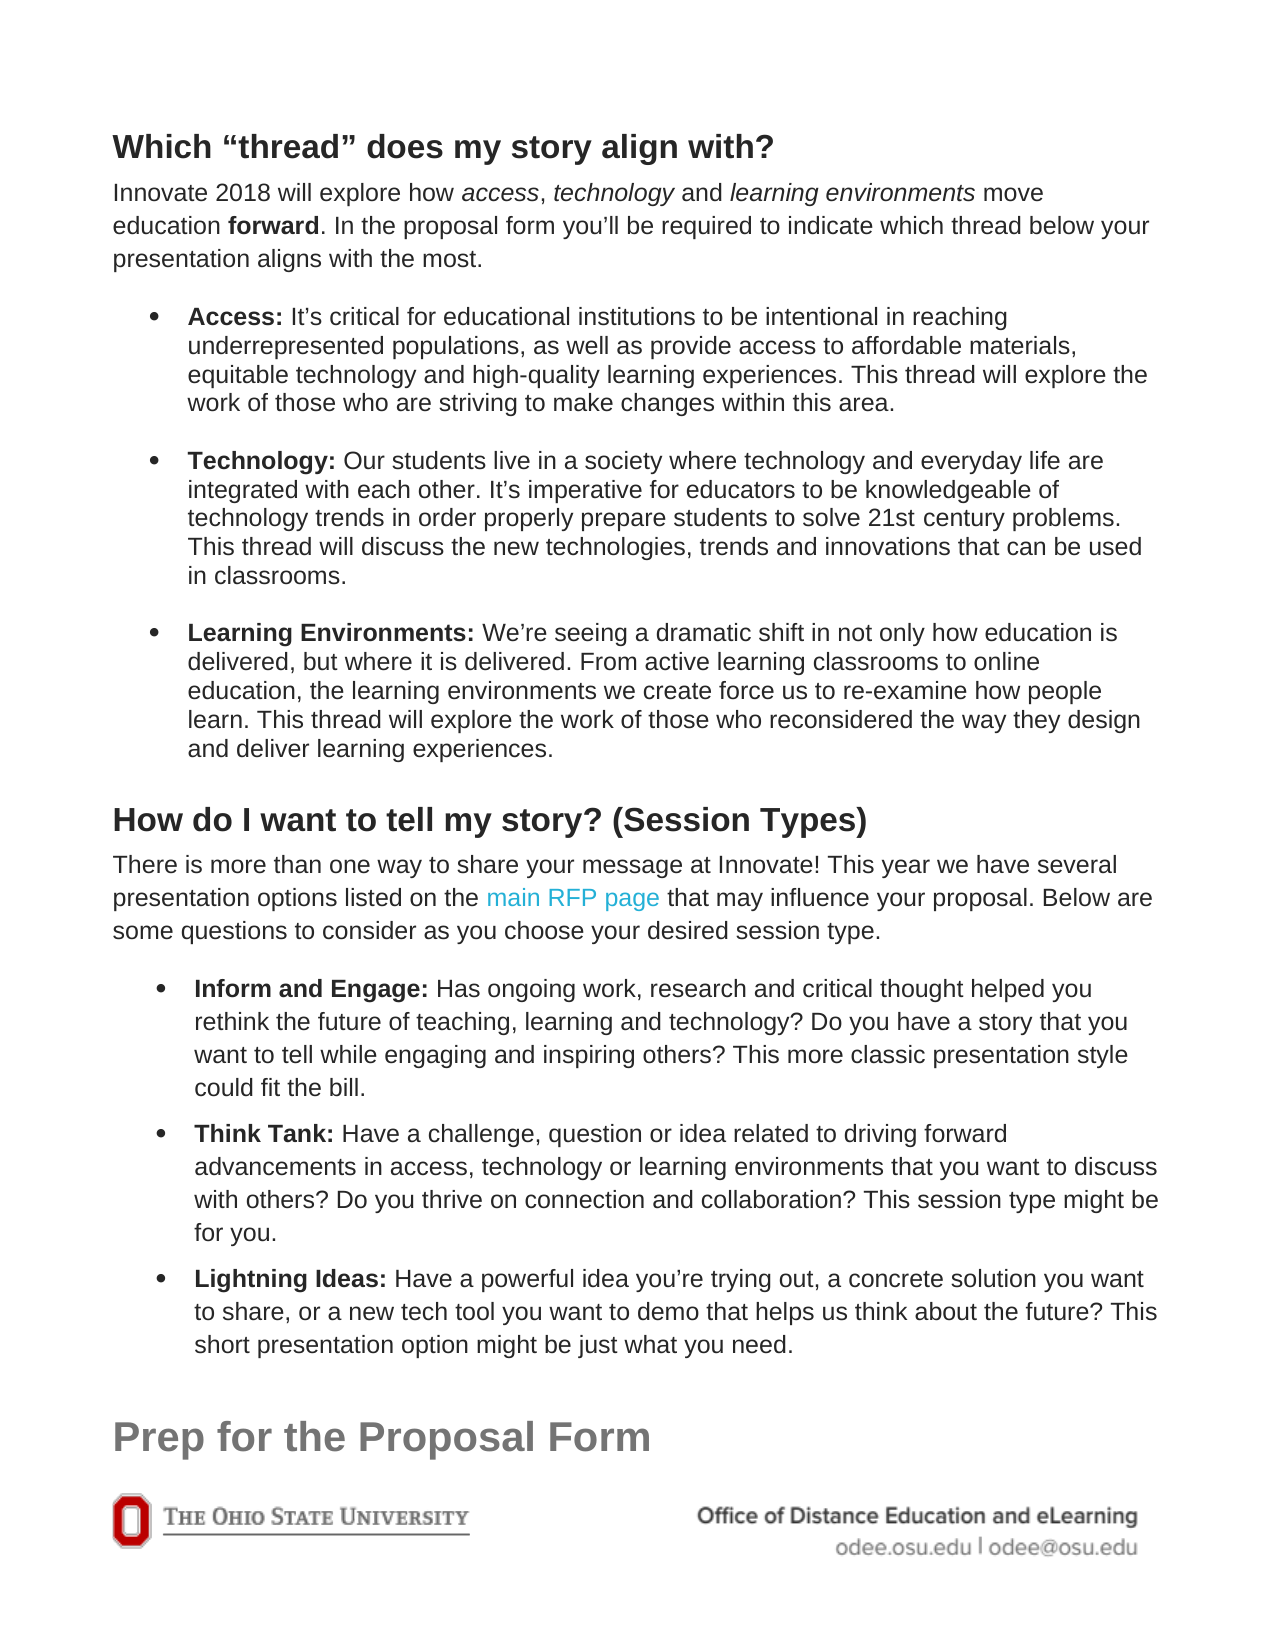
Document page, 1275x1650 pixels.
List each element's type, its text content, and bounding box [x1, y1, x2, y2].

list Technology: Our students live in a society where technology and everyday life are integrated with each other. It’s imperative for educators to be knowledgeable of technology trends in order properly prepare students to solve 21st century problems. This thread will discuss the new technologies, trends and innovations that can be used in classrooms. [150, 446, 1162, 590]
list Learning Environments: We’re seeing a dramatic shift in not only how education is delivered, but where it is delivered. From active learning classrooms to online education, the learning environments we create force us to re-examine how people learn. This thread will explore the work of those who reconsidered the way they design and deliver learning experiences. [150, 618, 1162, 762]
subtitle How do I want to tell my story? (Session Types) [112, 800, 1162, 838]
list Think Tank: Have a challenge, question or idea related to driving forward advancements in access, technology or learning environments that you want to discuss with others? Do you thrive on connection and collaboration? This session type might be for you. [157, 1119, 1162, 1247]
text There is more than one way to share your message at Innovate! This year we have several presentation options listed on the main RFP page that may influence your proposal. Below are some questions to consider as you choose your desired session type. [112, 850, 1162, 945]
list Inform and Engage: Has ongoing work, research and critical thought helped you rethink the future of teaching, learning and technology? Do you have a story that you want to tell while engaging and inspiring others? This more classic presentation style could fit the bill. [157, 974, 1162, 1102]
subtitle Prep for the Proposal Form [112, 1413, 1162, 1461]
list Lightning Ideas: Have a powerful idea you’re trying out, a concrete solution you want to share, or a new tech tool you want to demo that helps us think about the future? This short presentation option might be just what you need. [157, 1264, 1162, 1358]
list Access: It’s critical for educational institutions to be intentional in reaching underrepresented populations, as well as provide access to affordable materials, equitable technology and high-quality learning experiences. This thread will explore the work of those who are striving to make changes within this area. [150, 302, 1162, 417]
subtitle Which “thread” does my story align with? [112, 127, 1162, 166]
text Innovate 2018 will explore how access, technology and learning environments move education forward. In the proposal form you’ll be required to indicate which thread below your presentation aligns with the most. [112, 178, 1162, 273]
